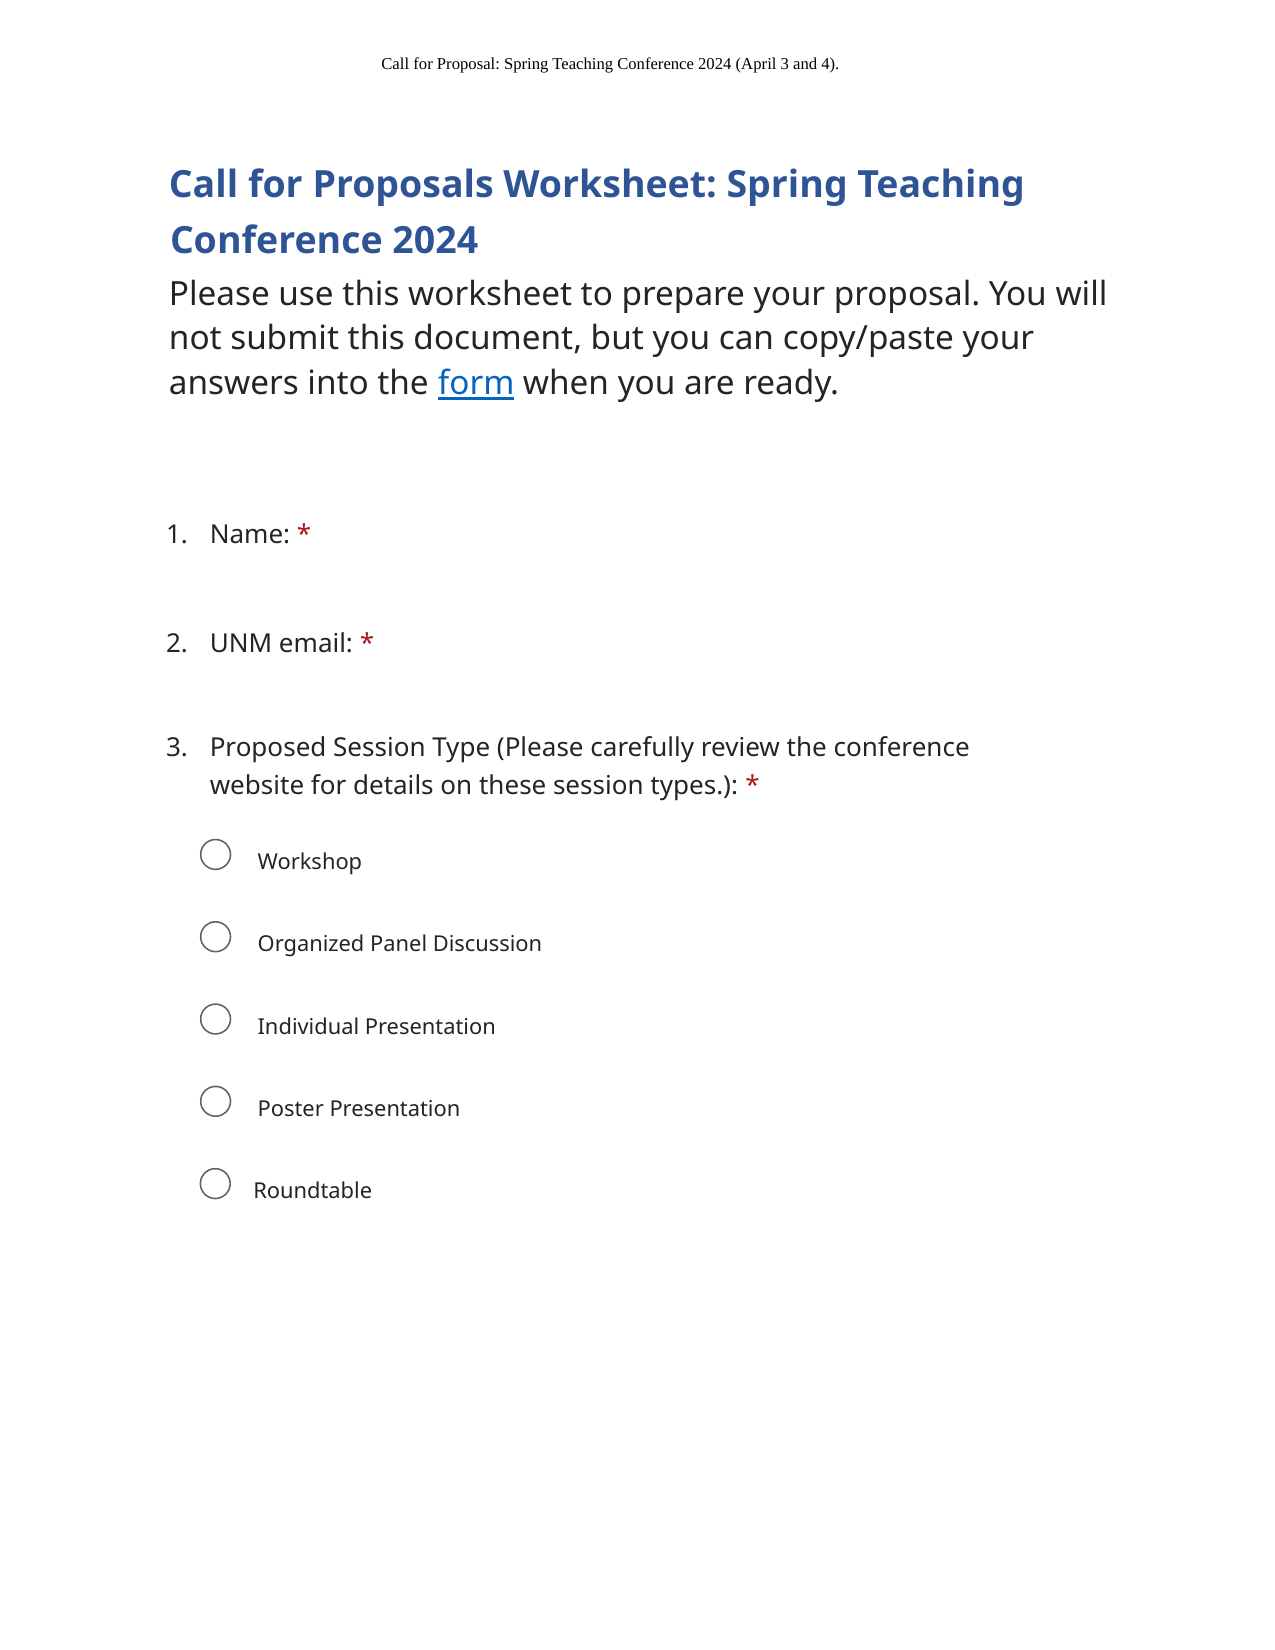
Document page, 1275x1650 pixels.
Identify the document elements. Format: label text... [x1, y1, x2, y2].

subtitle Call for Proposals Worksheet: Spring Teaching Conference 2024 [169, 157, 1167, 264]
text Organized Panel Discussion [201, 922, 1108, 958]
text Roundtable [201, 1169, 1109, 1205]
text Workshop [201, 840, 1108, 876]
text Please use this worksheet to prepare your proposal. You will not submit this document, but you can copy/paste your answers into the form when you are ready. [169, 269, 1167, 404]
list UNM email: * [166, 625, 1065, 661]
list Name: * [166, 515, 1065, 551]
list Proposed Session Type (Please carefully review the conference website for details on these session types.): * [166, 728, 1065, 802]
text Individual Presentation [201, 1004, 1108, 1040]
text Poster Presentation [201, 1087, 1108, 1123]
